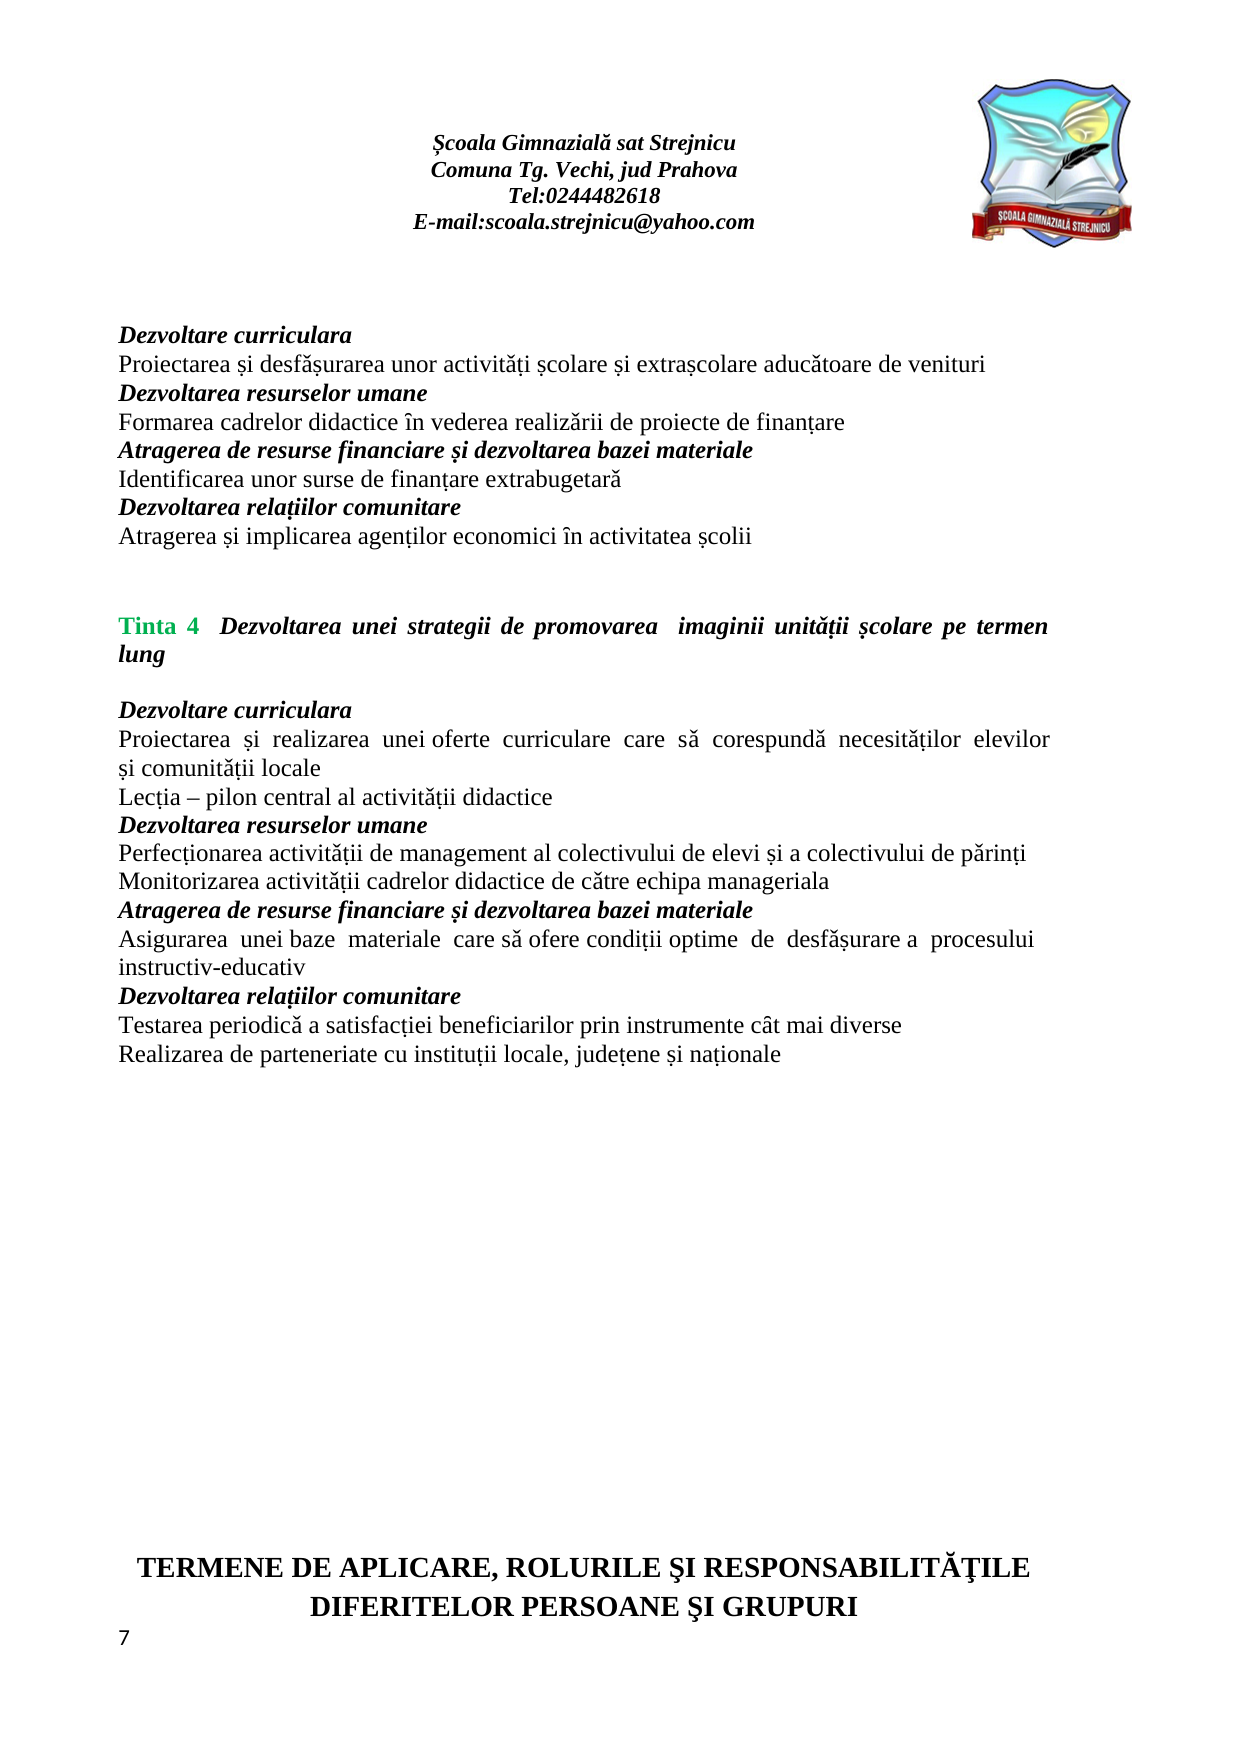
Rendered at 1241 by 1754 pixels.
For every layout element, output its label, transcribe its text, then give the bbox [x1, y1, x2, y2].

text Perfecṭionarea activitǎṭii de management al colectivului de elevi ṣi a colectivului de pǎrinṭi [118, 839, 1050, 867]
text Dezvoltare curriculara [118, 321, 1050, 350]
picture [972, 79, 1132, 248]
text Dezvoltarea resurselor umane [118, 811, 1050, 839]
text Monitorizarea activitǎṭii cadrelor didactice de cǎtre echipa manageriala [118, 867, 1050, 895]
text Atragerea de resurse financiare ṣi dezvoltarea bazei materiale [118, 436, 1050, 465]
text Tinta 4 Dezvoltarea unei strategii de promovarea imaginii unitǎṭii ṣcolare pe termen lung [118, 612, 1050, 668]
text Dezvoltarea resurselor umane [118, 378, 1050, 407]
text Dezvoltarea relaṭiilor comunitare [118, 493, 1050, 521]
text Formarea cadrelor didactice ȋn vederea realizǎrii de proiecte de finanṭare [118, 407, 1050, 436]
text Identificarea unor surse de finanṭare extrabugetarǎ [118, 465, 1050, 493]
text Dezvoltare curriculara [118, 696, 1050, 724]
text Proiectarea ṣi desfǎṣurarea unor activitǎṭi ṣcolare ṣi extraṣcolare aducǎtoare de venituri [118, 350, 1050, 378]
text Realizarea de parteneriate cu instituṭii locale, judeṭene ṣi naṭionale [118, 1039, 1050, 1068]
text TERMENE DE APLICARE, ROLURILE ŞI RESPONSABILITĂŢILE DIFERITELOR PERSOANE ŞI GRUPURI [118, 1551, 1050, 1623]
text Lecṭia – pilon central al activitǎṭii didactice [118, 782, 1050, 811]
text instructiv-educativ [118, 953, 1050, 982]
text Dezvoltarea relaṭiilor comunitare [118, 982, 1050, 1010]
text Atragerea de resurse financiare ṣi dezvoltarea bazei materiale [118, 895, 1050, 924]
text Asigurarea unei baze materiale care sǎ ofere condiṭii optime de desfǎṣurare a procesului [118, 924, 1050, 953]
text Atragerea ṣi implicarea agenṭilor economici ȋn activitatea ṣcolii [118, 521, 1050, 550]
text Testarea periodicǎ a satisfacṭiei beneficiarilor prin instrumente cȃt mai diverse [118, 1010, 1050, 1039]
text Proiectarea ṣi realizarea unei oferte curriculare care sǎ corespundǎ necesitǎṭilor elevilor ṣi comunitǎṭii locale [118, 724, 1050, 782]
